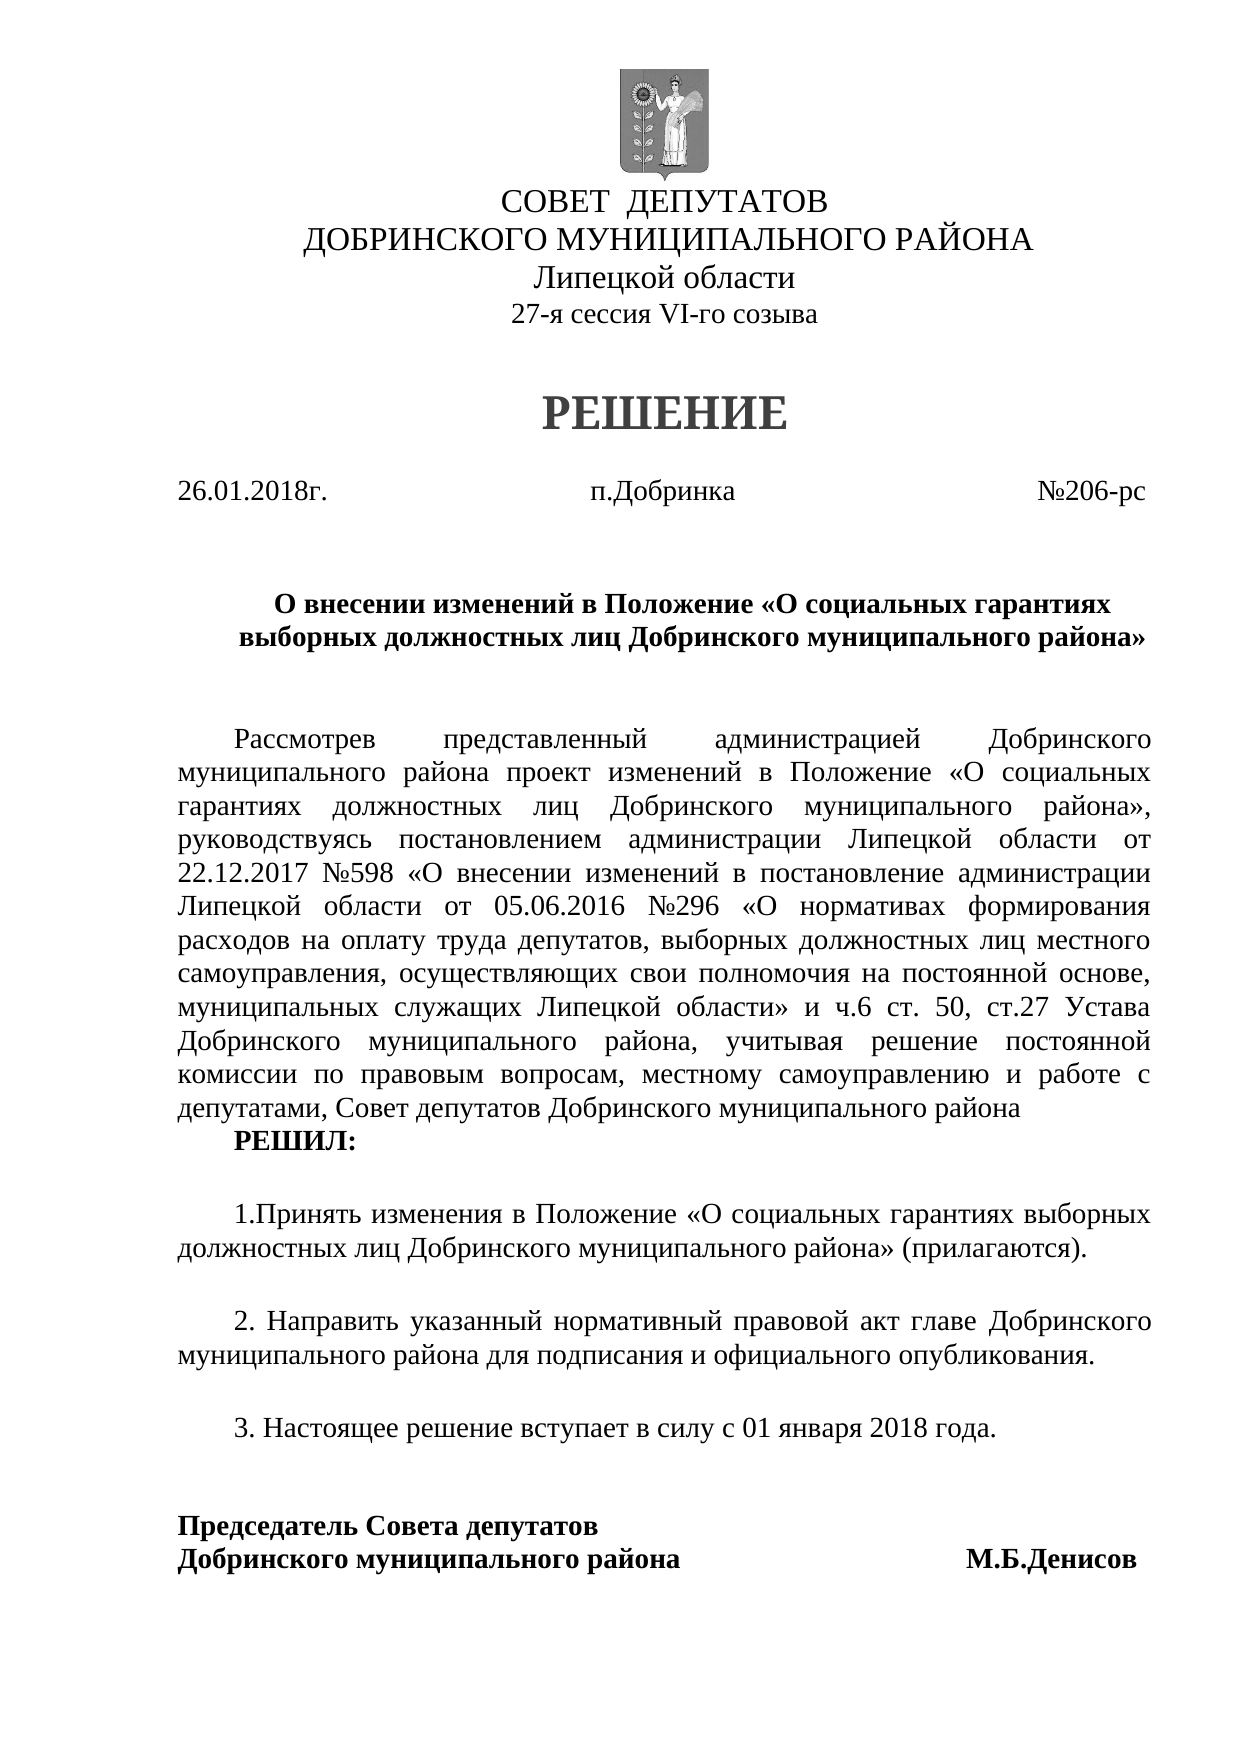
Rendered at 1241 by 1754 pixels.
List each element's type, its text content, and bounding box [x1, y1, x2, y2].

text О внесении изменений в Положение «О социальных гарантиях выборных должностных лиц Добринского муниципального района» [233, 586, 1152, 653]
text РЕШИЛ: [177, 1123, 1152, 1157]
subtitle СОВЕТ ДЕПУТАТОВ [177, 181, 1152, 219]
text 3. Настоящее решение вступает в силу с 01 января 2018 года. [233, 1410, 1152, 1444]
text Липецкой области [177, 257, 1152, 296]
text 26.01.2018г. п.Добринка №206-рс [177, 473, 1152, 506]
subtitle ДОБРИНСКОГО МУНИЦИПАЛЬНОГО РАЙОНА [177, 219, 1152, 257]
subtitle РЕШЕНИЕ [177, 388, 1152, 441]
picture [620, 69, 709, 181]
table_header [424, 44, 904, 181]
text Председатель Совета депутатов [177, 1508, 1152, 1542]
text 27-я сессия VI-го созыва [177, 296, 1152, 329]
text Рассмотрев представленный администрацией Добринского муниципального района проект изменений в Положение «О социальных гарантиях должностных лиц Добринского муниципального района», руководствуясь постановлением администрации Липецкой области от 22.12.2017 №598 «О внесении изменений в постановление администрации Липецкой области от 05.06.2016 №296 «О нормативах формирования расходов на оплату труда депутатов, выборных должностных лиц местного самоуправления, осуществляющих свои полномочия на постоянной основе, муниципальных служащих Липецкой области» и ч.6 ст. 50, ст.27 Устава Добринского муниципального района, учитывая решение постоянной комиссии по правовым вопросам, местному самоуправлению и работе с депутатами, Совет депутатов Добринского муниципального района [177, 721, 1152, 1123]
text Добринского муниципального района М.Б.Денисов [177, 1542, 1152, 1575]
text 2. Направить указанный нормативный правовой акт главе Добринского муниципального района для подписания и официального опубликования. [177, 1303, 1152, 1370]
text 1.Принять изменения в Положение «О социальных гарантиях выборных должностных лиц Добринского муниципального района» (прилагаются). [177, 1197, 1152, 1264]
